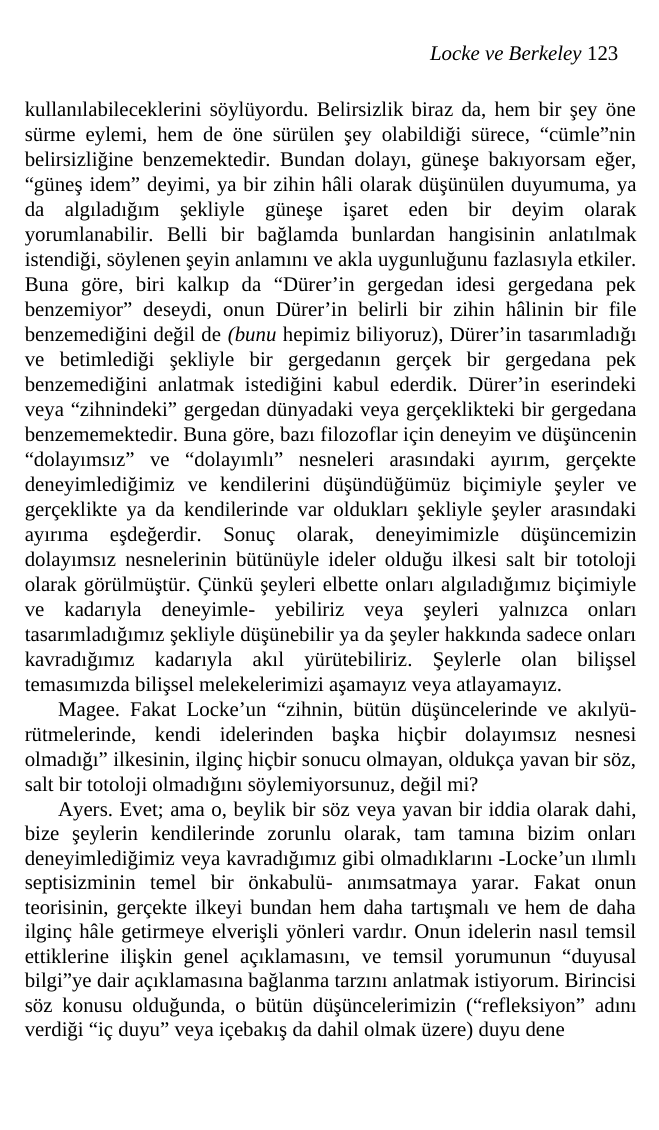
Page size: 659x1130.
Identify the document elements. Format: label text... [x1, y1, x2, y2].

text Ayers. Evet; ama o, beylik bir söz veya yavan bir iddia olarak dahi, bize şeylerin kendilerinde zorunlu olarak, tam tamına bizim onları deneyimlediğimiz veya kavradığımız gibi olmadıklarını -Locke’un ılımlı septisizminin temel bir önkabulü- anımsatmaya yarar. Fakat onun teorisinin, gerçekte ilkeyi bundan hem daha tartışmalı ve hem de daha ilginç hâle getirmeye elverişli yönleri vardır. Onun idelerin nasıl temsil ettiklerine ilişkin genel açıklamasını, ve temsil yorumunun “duyusal bilgi”ye dair açıklamasına bağlanma tarzını anlatmak istiyorum. Birincisi söz konusu olduğunda, o bütün düşüncelerimizin (“refleksiyon” adını verdiği “iç duyu” veya içebakış da dahil olmak üzere) duyu dene [24, 797, 637, 1041]
text Locke ve Berkeley 123 [430, 44, 618, 65]
text Magee. Fakat Locke’un “zihnin, bütün düşüncelerinde ve akılyü- rütmelerinde, kendi idelerinden başka hiçbir dolayımsız nesnesi olmadığı” ilkesinin, ilginç hiçbir sonucu olmayan, oldukça yavan bir söz, salt bir totoloji olmadığını söylemiyorsunuz, değil mi? [24, 697, 637, 797]
text kullanılabileceklerini söylüyordu. Belirsizlik biraz da, hem bir şey öne sürme eylemi, hem de öne sürülen şey olabildiği sürece, “cümle”nin belirsizliğine benzemektedir. Bundan dolayı, güneşe bakıyorsam eğer, “güneş idem” deyimi, ya bir zihin hâli olarak düşünülen duyumuma, ya da algıladığım şekliyle güneşe işaret eden bir deyim olarak yorumlanabilir. Belli bir bağlamda bunlardan hangisinin anlatılmak istendiği, söylenen şeyin anlamını ve akla uygunluğunu fazlasıyla etkiler. Buna göre, biri kalkıp da “Dürer’in gergedan idesi gergedana pek benzemiyor” deseydi, onun Dürer’in belirli bir zihin hâlinin bir file benzemediğini değil de (bunu hepimiz biliyoruz), Dürer’in tasarımladığı ve betimlediği şekliyle bir gergedanın gerçek bir gergedana pek benzemediğini anlatmak istediğini kabul ederdik. Dürer’in eserindeki veya “zihnindeki” gergedan dünyadaki veya gerçeklikteki bir gergedana benzememektedir. Buna göre, bazı filozoflar için deneyim ve düşüncenin “dolayımsız” ve “dolayımlı” nesneleri arasındaki ayırım, gerçekte deneyimlediğimiz ve kendilerini düşündüğümüz biçimiyle şeyler ve gerçeklikte ya da kendilerinde var oldukları şekliyle şeyler arasındaki ayırıma eşdeğerdir. Sonuç olarak, deneyimimizle düşüncemizin dolayımsız nesnelerinin bütünüyle ideler olduğu ilkesi salt bir totoloji olarak görülmüştür. Çünkü şeyleri elbette onları algıladığımız biçimiyle ve kadarıyla deneyimle- yebiliriz veya şeyleri yalnızca onları tasarımladığımız şekliyle düşünebilir ya da şeyler hakkında sadece onları kavradığımız kadarıyla akıl yürütebiliriz. Şeylerle olan bilişsel temasımızda bilişsel melekelerimizi aşamayız veya atlayamayız. [24, 97, 637, 697]
